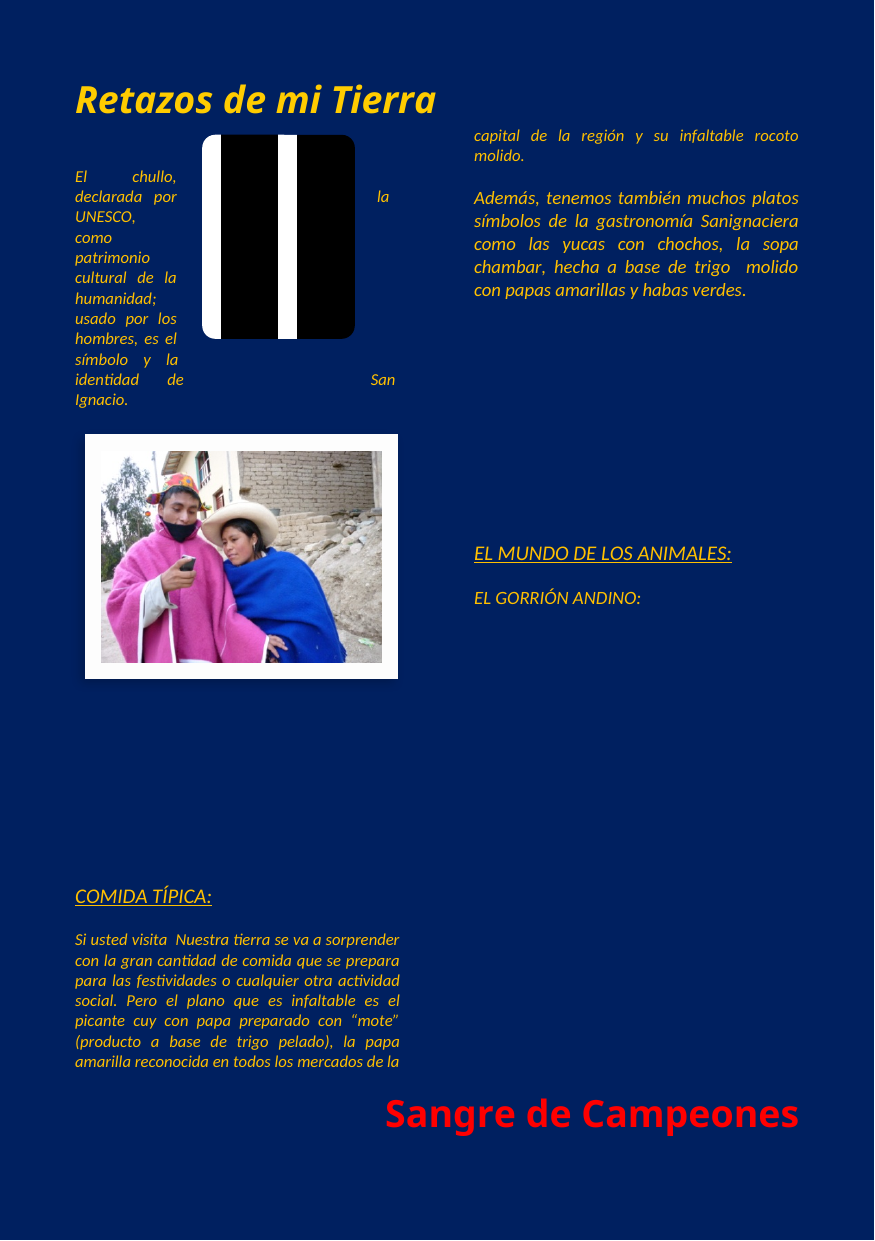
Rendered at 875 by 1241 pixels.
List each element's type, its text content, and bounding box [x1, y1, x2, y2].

text Si usted visita Nuestra tierra se va a sorprender con la gran cantidad de comida que se prepara para las festividades o cualquier otra actividad social. Pero el plano que es infaltable es el picante cuy con papa preparado con “mote” (producto a base de trigo pelado), la papa amarilla reconocida en todos los mercados de la capital de la región y su infaltable rocoto molido. [75, 929, 400, 1072]
text Además, tenemos también muchos platos símbolos de la gastronomía Sanignaciera como las yucas con chochos, la sopa chambar, hecha a base de trigo molido con papas amarillas y habas verdes. [474, 186, 799, 301]
text COMIDA TÍPICA: [75, 883, 400, 909]
picture [101, 451, 382, 663]
picture [202, 134, 355, 339]
text EL GORRIÓN ANDINO: [474, 587, 799, 609]
text EL MUNDO DE LOS ANIMALES: [474, 540, 799, 566]
